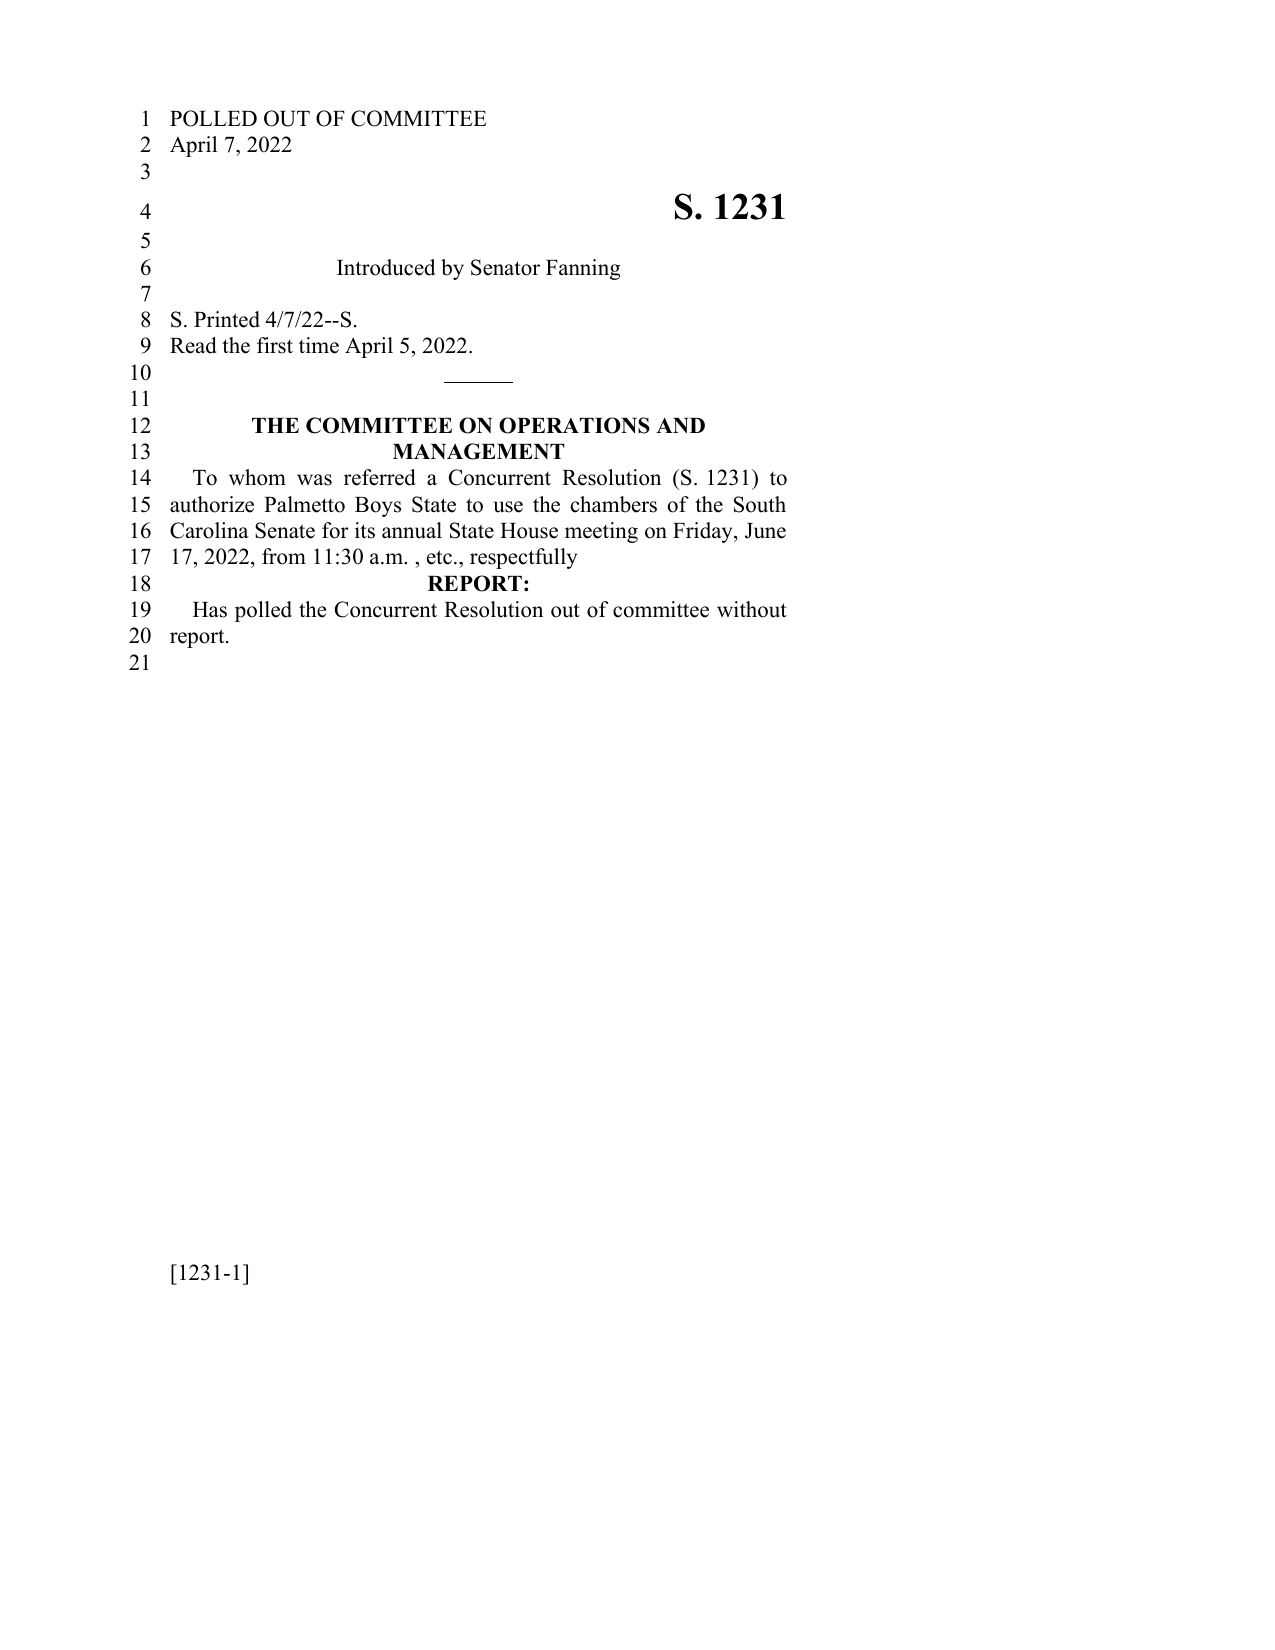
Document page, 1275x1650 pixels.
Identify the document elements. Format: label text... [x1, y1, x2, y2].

text S. Printed 4/7/22--S. [169, 306, 787, 333]
text POLLED OUT OF COMMITTEE [169, 105, 787, 131]
text REPORT: [169, 570, 787, 596]
text Read the first time April 5, 2022. [169, 333, 787, 359]
text Introduced by Senator Fanning [169, 253, 787, 280]
text To whom was referred a Concurrent Resolution (S. 1231) to authorize Palmetto Boys State to use the chambers of the South Carolina Senate for its annual State House meeting on Friday, June 17, 2022, from 11:30 a.m. , etc., respectfully [169, 464, 787, 570]
text THE COMMITTEE ON OPERATIONS AND MANAGEMENT [169, 412, 787, 464]
text April 7, 2022 [169, 131, 787, 158]
text S. 1231 [169, 184, 787, 227]
text Has polled the Concurrent Resolution out of committee without report. [169, 596, 787, 649]
